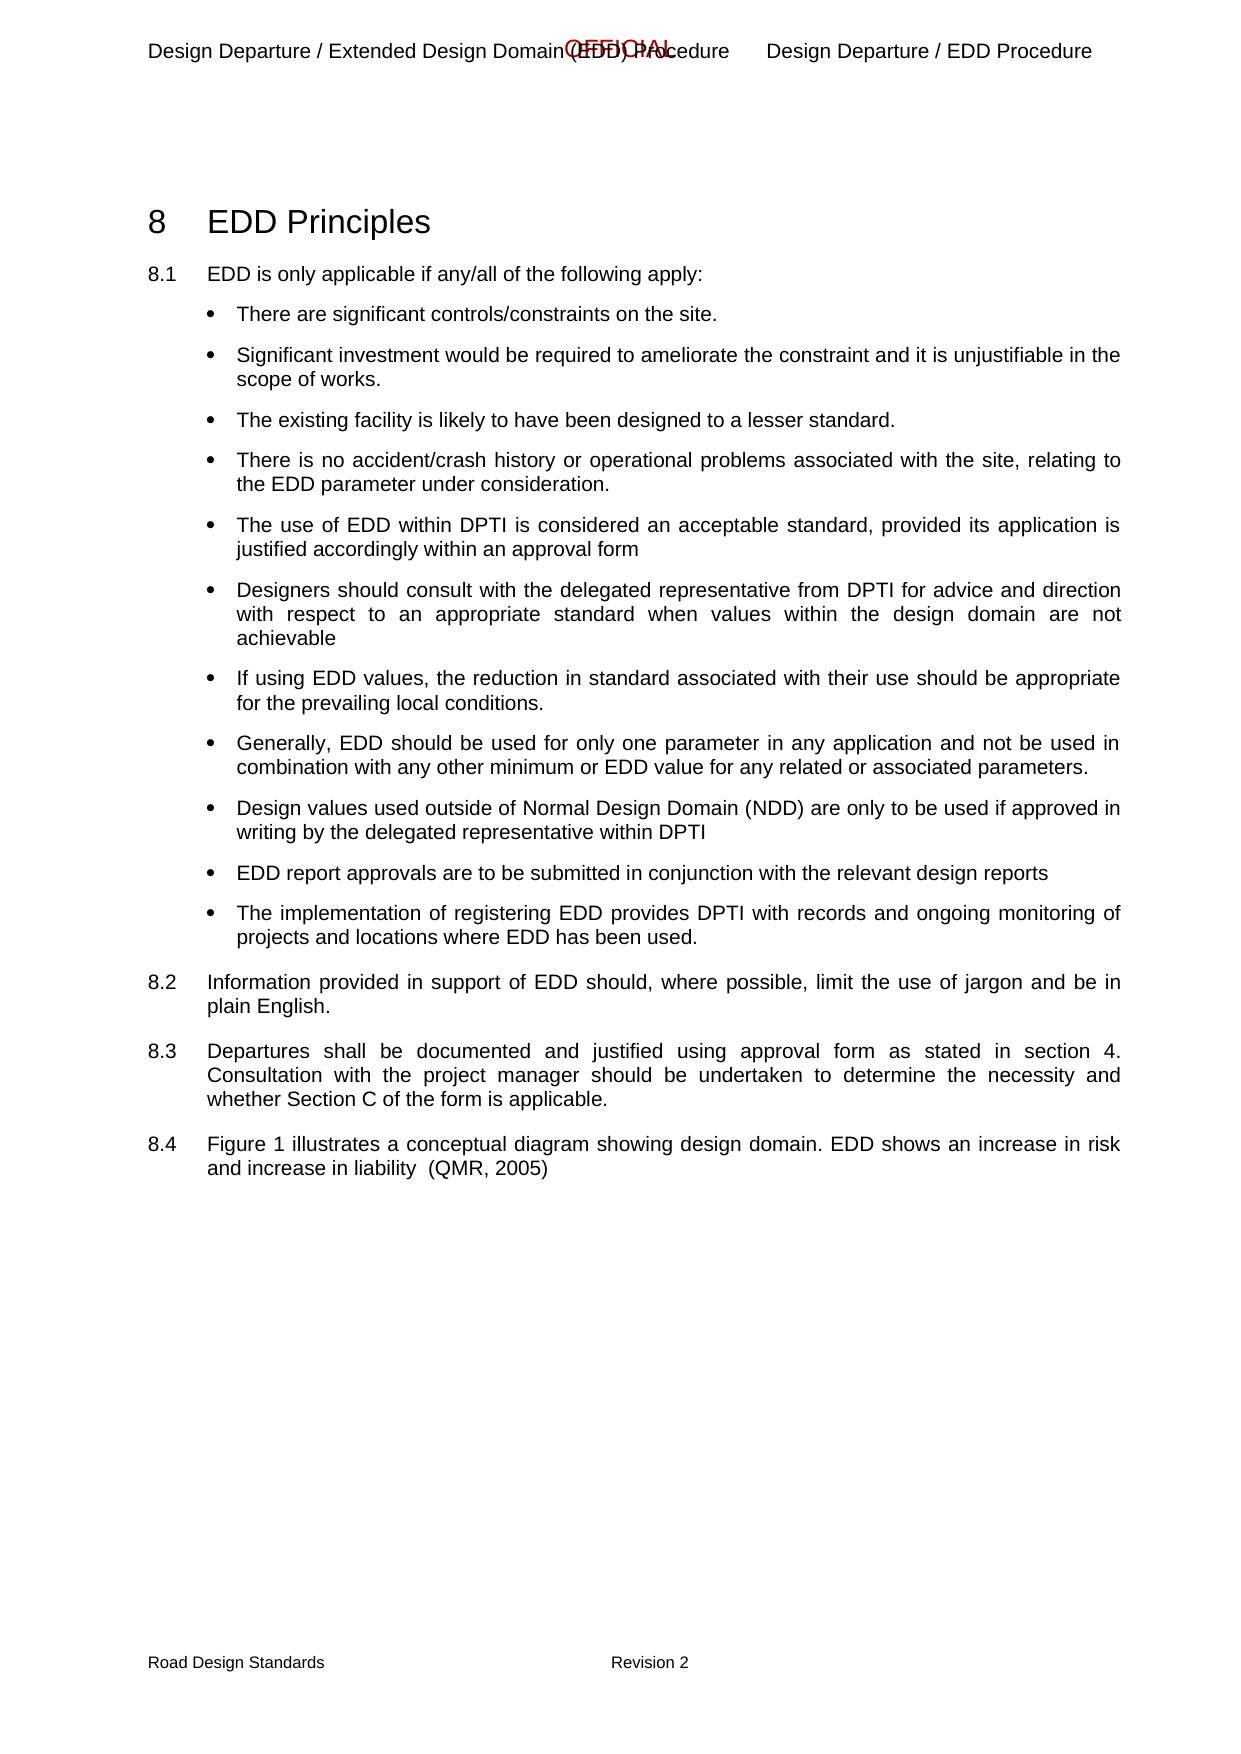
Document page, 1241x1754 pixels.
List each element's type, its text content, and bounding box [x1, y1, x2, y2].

list If using EDD values, the reduction in standard associated with their use should be appropriate for the prevailing local conditions. [207, 666, 1122, 714]
subtitle EDD Principles [148, 202, 1122, 241]
list There are significant controls/constraints on the site. [207, 302, 1122, 326]
list The implementation of registering EDD provides DPTI with records and ongoing monitoring of projects and locations where EDD has been used. [207, 901, 1122, 949]
list The use of EDD within DPTI is considered an acceptable standard, provided its application is justified accordingly within an approval form [207, 513, 1122, 561]
list The existing facility is likely to have been designed to a lesser standard. [207, 407, 1122, 432]
list There is no accident/crash history or operational problems associated with the site, relating to the EDD parameter under consideration. [207, 448, 1122, 496]
text Information provided in support of EDD should, where possible, limit the use of jargon and be in plain English. [148, 970, 1122, 1018]
list Design values used outside of Normal Design Domain (NDD) are only to be used if approved in writing by the delegated representative within DPTI [207, 796, 1122, 844]
text EDD is only applicable if any/all of the following apply: [148, 261, 1122, 285]
list Designers should consult with the delegated representative from DPTI for advice and direction with respect to an appropriate standard when values within the design domain are not achievable [207, 578, 1122, 649]
text Departures shall be documented and justified using approval form as stated in section 4. Consultation with the project manager should be undertaken to determine the necessity and whether Section C of the form is applicable. [148, 1039, 1122, 1111]
text Figure 1 illustrates a conceptual diagram showing design domain. EDD shows an increase in risk and increase in liability [148, 1131, 1122, 1179]
list EDD report approvals are to be submitted in conjunction with the relevant design reports [207, 860, 1122, 884]
list Significant investment would be required to ameliorate the constraint and it is unjustifiable in the scope of works. [207, 343, 1122, 391]
list Generally, EDD should be used for only one parameter in any application and not be used in combination with any other minimum or EDD value for any related or associated parameters. [207, 731, 1122, 779]
